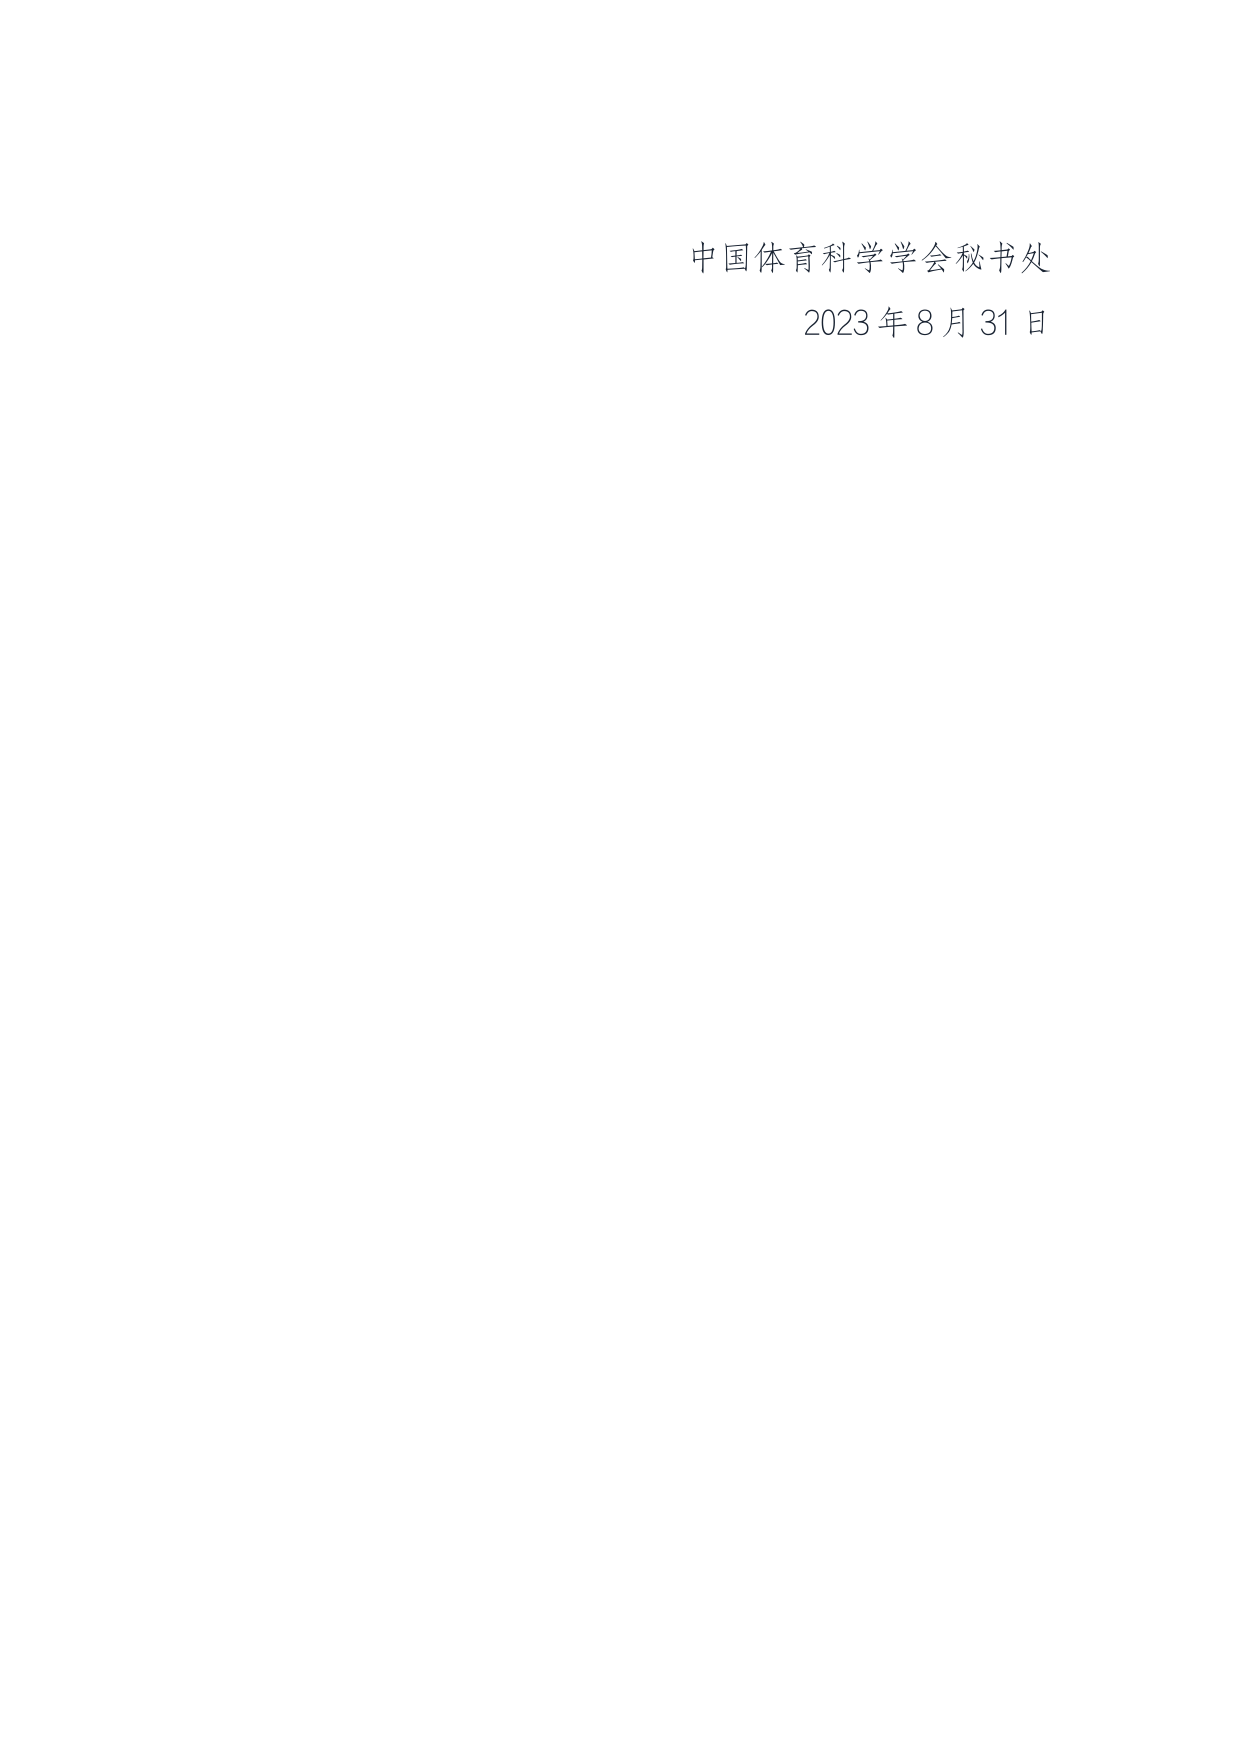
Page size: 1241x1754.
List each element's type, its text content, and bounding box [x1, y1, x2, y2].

text 中国体育科学学会秘书处 [187, 227, 1053, 292]
text 2023年8月31日 [187, 292, 1053, 357]
